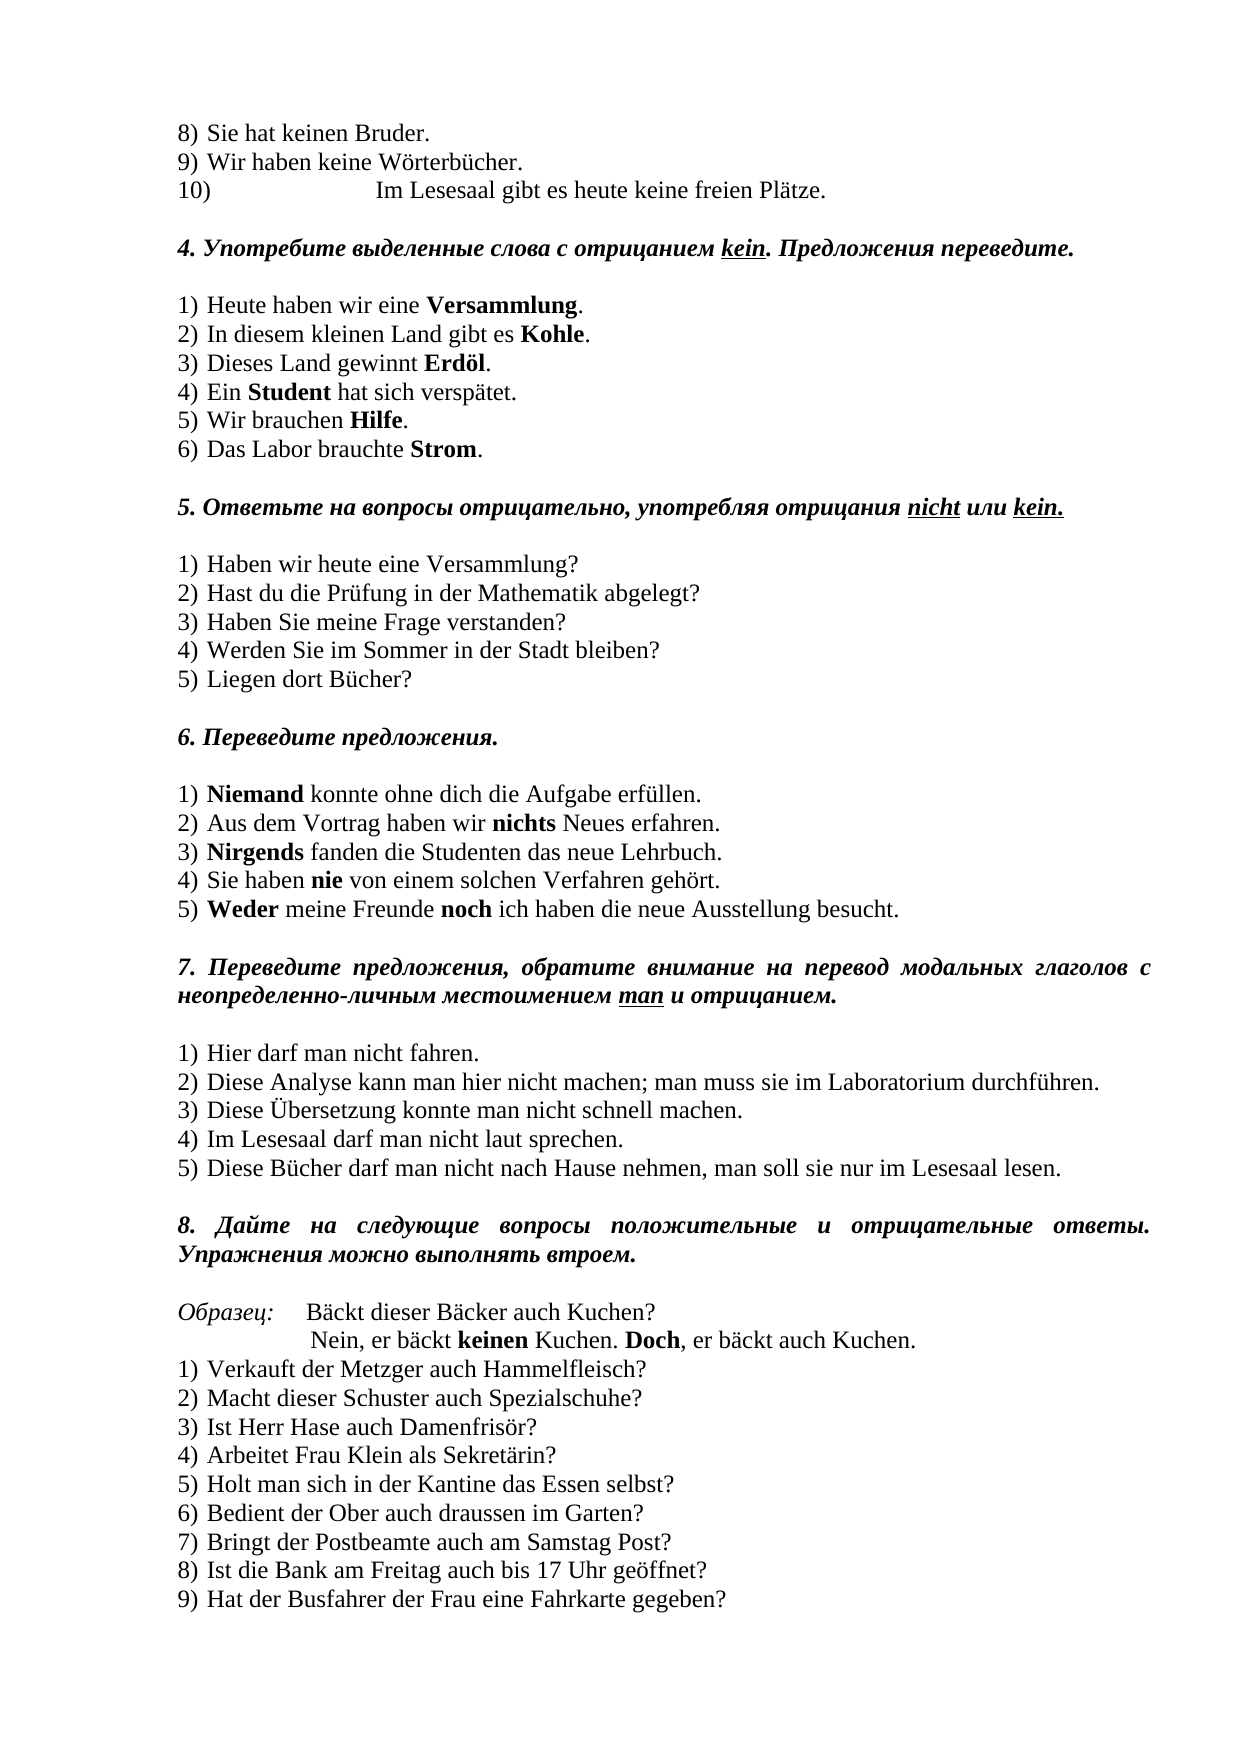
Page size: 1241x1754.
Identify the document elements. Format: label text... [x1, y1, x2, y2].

text 7. Переведите предложения, обратите внимание на перевод модальных глаголов с неопределенно-личным местоимением man и отрицанием. [177, 952, 1152, 1009]
list Wir brauchen Hilfe. [177, 406, 1152, 434]
list Holt man sich in der Kantine das Essen selbst? [177, 1469, 1152, 1498]
list Nirgends fanden die Studenten das neue Lehrbuch. [177, 837, 1152, 866]
list In diesem kleinen Land gibt es Kohle. [177, 319, 1152, 348]
list Aus dem Vortrag haben wir nichts Neues erfahren. [177, 808, 1152, 837]
list Ist Herr Hase auch Damenfrisör? [177, 1412, 1152, 1441]
text 5. Ответьте на вопросы отрицательно, употребляя отрицания nicht или kein. [177, 492, 1152, 521]
list Haben wir heute eine Versammlung? [177, 549, 1152, 578]
list Hier darf man nicht fahren. [177, 1038, 1152, 1067]
list Wir haben keine Wörterbücher. [177, 147, 1152, 176]
text 4. Употребите выделенные слова с отрицанием kein. Предложения переведите. [177, 233, 1152, 262]
list Arbeitet Frau Klein als Sekretärin? [177, 1441, 1152, 1469]
list Bringt der Postbeamte auch am Samstag Post? [177, 1527, 1152, 1556]
list Ein Student hat sich verspätet. [177, 377, 1152, 406]
list Haben Sie meine Frage verstanden? [177, 607, 1152, 636]
list Das Labor brauchte Strom. [177, 434, 1152, 463]
list Hat der Busfahrer der Frau eine Fahrkarte gegeben? [177, 1584, 1152, 1613]
list Im Lesesaal darf man nicht laut sprechen. [177, 1124, 1152, 1153]
list Niemand konnte ohne dich die Aufgabe erfüllen. [177, 779, 1152, 808]
list Hast du die Prüfung in der Mathematik abgelegt? [177, 578, 1152, 607]
list Diese Analyse kann man hier nicht machen; man muss sie im Laboratorium durchführen. [177, 1067, 1152, 1096]
list Verkauft der Metzger auch Hammelfleisch? [177, 1354, 1152, 1383]
list Im Lesesaal gibt es heute keine freien Plätze. [177, 176, 1152, 204]
list Macht dieser Schuster auch Spezialschuhe? [177, 1383, 1152, 1412]
list Bedient der Ober auch draussen im Garten? [177, 1498, 1152, 1527]
text 8. Дайте на следующие вопросы положительные и отрицательные ответы. Упражнения можно выполнять втроем. [177, 1211, 1152, 1268]
list Heute haben wir eine Versammlung. [177, 291, 1152, 319]
text 6. Переведите предложения. [177, 722, 1152, 751]
list Sie hat keinen Bruder. [177, 118, 1152, 147]
list Sie haben nie von einem solchen Verfahren gehört. [177, 866, 1152, 894]
list Dieses Land gewinnt Erdöl. [177, 348, 1152, 377]
list Liegen dort Bücher? [177, 664, 1152, 693]
list Diese Übersetzung konnte man nicht schnell machen. [177, 1096, 1152, 1124]
list Diese Bücher darf man nicht nach Hause nehmen, man soll sie nur im Lesesaal lesen. [177, 1153, 1152, 1182]
list Ist die Bank am Freitag auch bis 17 Uhr geöffnet? [177, 1556, 1152, 1584]
list Werden Sie im Sommer in der Stadt bleiben? [177, 636, 1152, 664]
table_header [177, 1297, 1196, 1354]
list Weder meine Freunde noch ich haben die neue Ausstellung besucht. [177, 894, 1152, 923]
